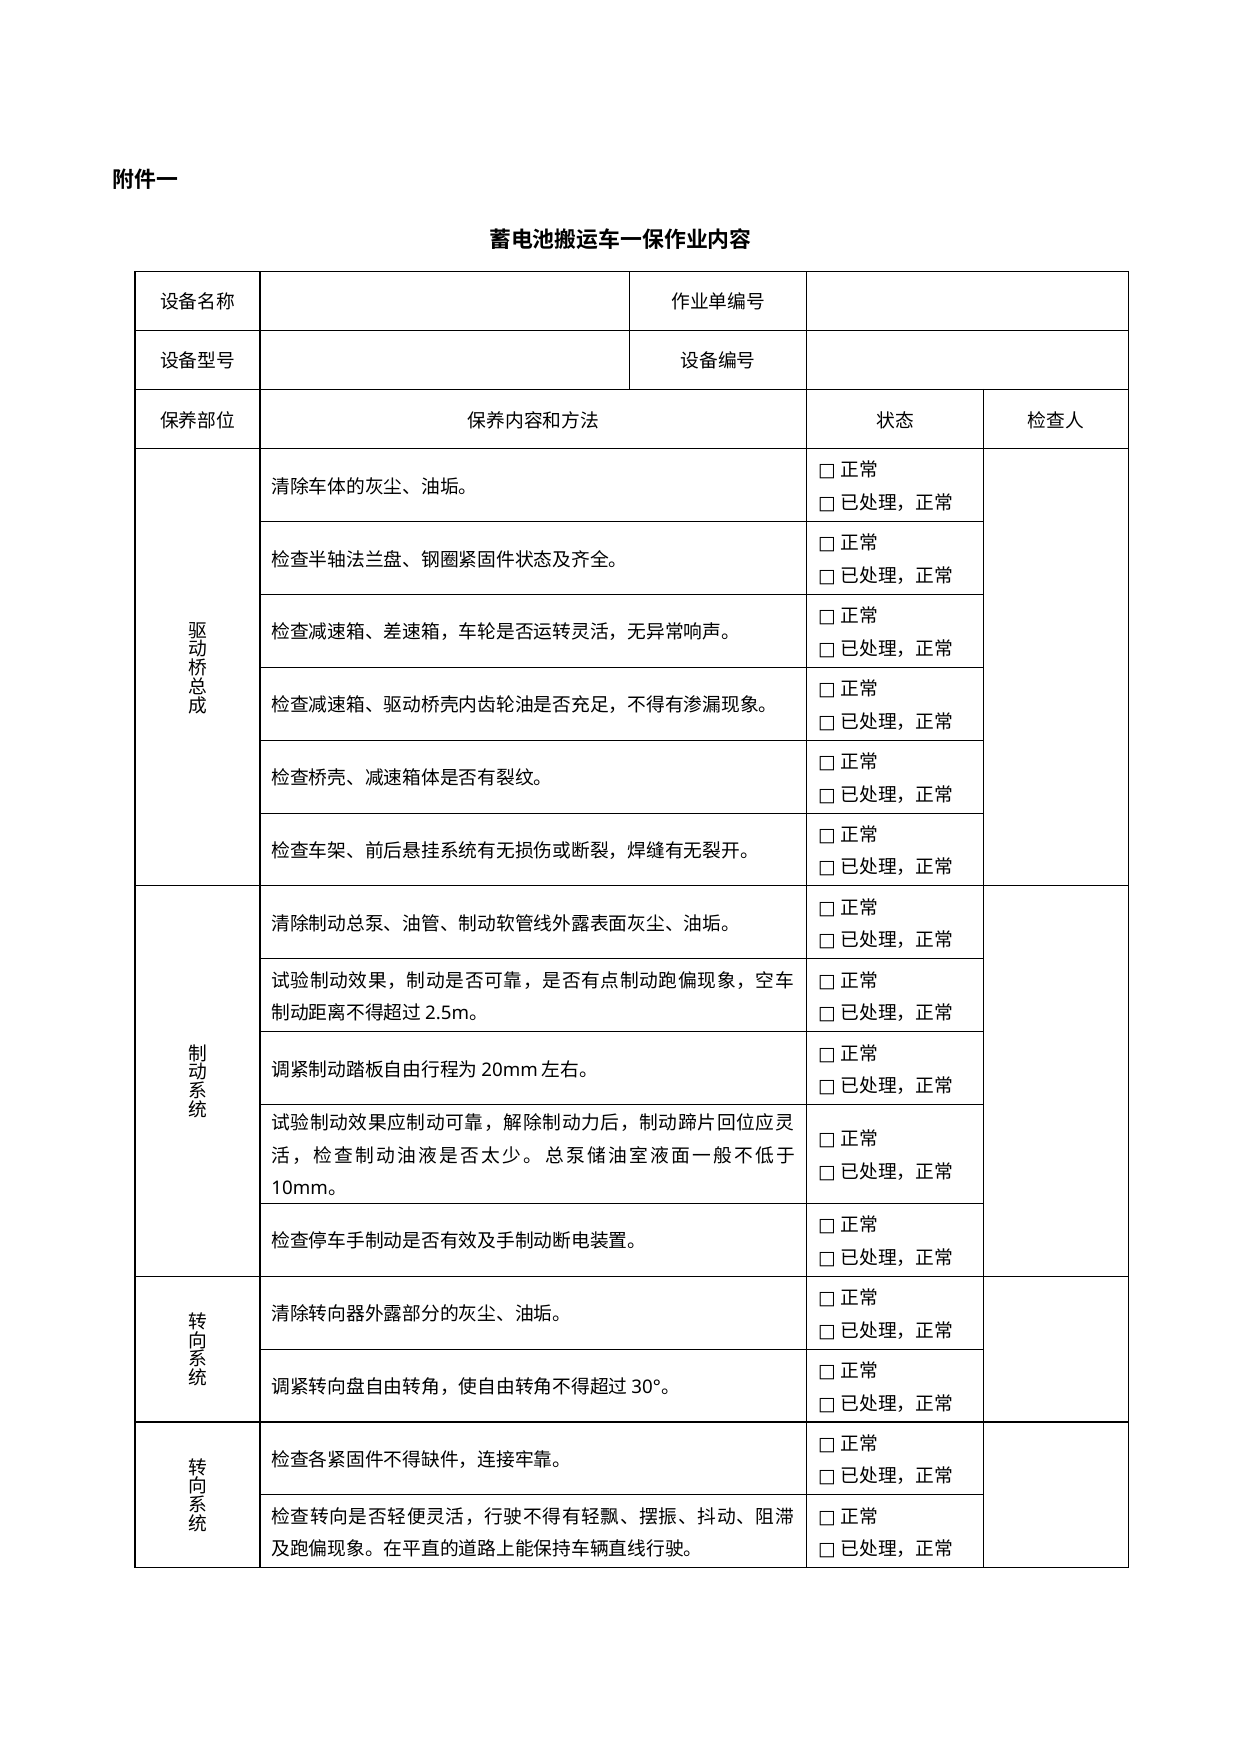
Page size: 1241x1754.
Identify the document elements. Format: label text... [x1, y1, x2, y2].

table_cell □ 正常 □ 已处理，正常 [807, 1032, 983, 1104]
table_cell 保养内容和方法 [261, 390, 806, 448]
table_cell 检查人 [984, 390, 1128, 448]
table_cell 设备型号 [136, 331, 259, 389]
table_cell [261, 331, 629, 389]
table_cell 转向系统 [136, 1423, 259, 1567]
table_cell 检查半轴法兰盘、钢圈紧固件状态及齐全。 [261, 522, 806, 594]
table_cell [984, 449, 1128, 885]
table_cell 检查各紧固件不得缺件，连接牢靠。 [261, 1423, 806, 1494]
table_cell □ 正常 □ 已处理，正常 [807, 886, 983, 958]
table_cell □ 正常 □ 已处理，正常 [807, 814, 983, 885]
table_cell □ 正常 □ 已处理，正常 [807, 1204, 983, 1276]
table_cell □ 正常 □ 已处理，正常 [807, 741, 983, 812]
table_cell 检查停车手制动是否有效及手制动断电装置。 [261, 1204, 806, 1276]
table_cell □ 正常 □ 已处理，正常 [807, 1350, 983, 1421]
table_cell 制动系统 [136, 886, 259, 1276]
table_cell 清除车体的灰尘、油垢。 [261, 449, 806, 521]
table_cell 驱动桥总成 [136, 449, 259, 885]
table_cell 检查车架、前后悬挂系统有无损伤或断裂，焊缝有无裂开。 [261, 814, 806, 885]
table_cell 检查转向是否轻便灵活，行驶不得有轻飘、摆振、抖动、阻滞及跑偏现象。在平直的道路上能保持车辆直线行驶。 [261, 1495, 806, 1567]
table_cell [984, 886, 1128, 1276]
table_header 作业单编号 [630, 272, 806, 330]
table_cell □ 正常 □ 已处理，正常 [807, 595, 983, 667]
table_cell □ 正常 □ 已处理，正常 [807, 1277, 983, 1348]
table_cell 保养部位 [136, 390, 259, 448]
table_cell □ 正常 □ 已处理，正常 [807, 959, 983, 1031]
table_cell 试验制动效果，制动是否可靠，是否有点制动跑偏现象，空车制动距离不得超过2.5m。 [261, 959, 806, 1031]
table_cell 检查减速箱、驱动桥壳内齿轮油是否充足，不得有渗漏现象。 [261, 668, 806, 739]
table_header [807, 272, 1128, 330]
subtitle 附件一 [112, 162, 1128, 194]
table_cell □ 正常 □ 已处理，正常 [807, 522, 983, 594]
table_cell [807, 331, 1128, 389]
table_cell 清除转向器外露部分的灰尘、油垢。 [261, 1277, 806, 1348]
table_cell 检查减速箱、差速箱，车轮是否运转灵活，无异常响声。 [261, 595, 806, 667]
table_cell 状态 [807, 390, 983, 448]
table_cell 检查桥壳、减速箱体是否有裂纹。 [261, 741, 806, 812]
table_cell □ 正常 □ 已处理，正常 [807, 668, 983, 739]
table_cell □ 正常 □ 已处理，正常 [807, 449, 983, 521]
table_cell □ 正常 □ 已处理，正常 [807, 1423, 983, 1494]
table_cell □ 正常 □ 已处理，正常 [807, 1105, 983, 1203]
table_cell 转向系统 [136, 1277, 259, 1421]
table_cell 清除制动总泵、油管、制动软管线外露表面灰尘、油垢。 [261, 886, 806, 958]
table_cell [984, 1423, 1128, 1567]
table_cell □ 正常 □ 已处理，正常 [807, 1495, 983, 1567]
table_header [261, 272, 629, 330]
table_header 设备名称 [136, 272, 259, 330]
table_cell 调紧转向盘自由转角，使自由转角不得超过30°。 [261, 1350, 806, 1421]
text 蓄电池搬运车一保作业内容 [112, 222, 1128, 254]
table_cell 设备编号 [630, 331, 806, 389]
table_cell 调紧制动踏板自由行程为20mm左右。 [261, 1032, 806, 1104]
table_cell [984, 1277, 1128, 1421]
table_cell 试验制动效果应制动可靠，解除制动力后，制动蹄片回位应灵活，检查制动油液是否太少。总泵储油室液面一般不低于10mm。 [261, 1105, 806, 1203]
